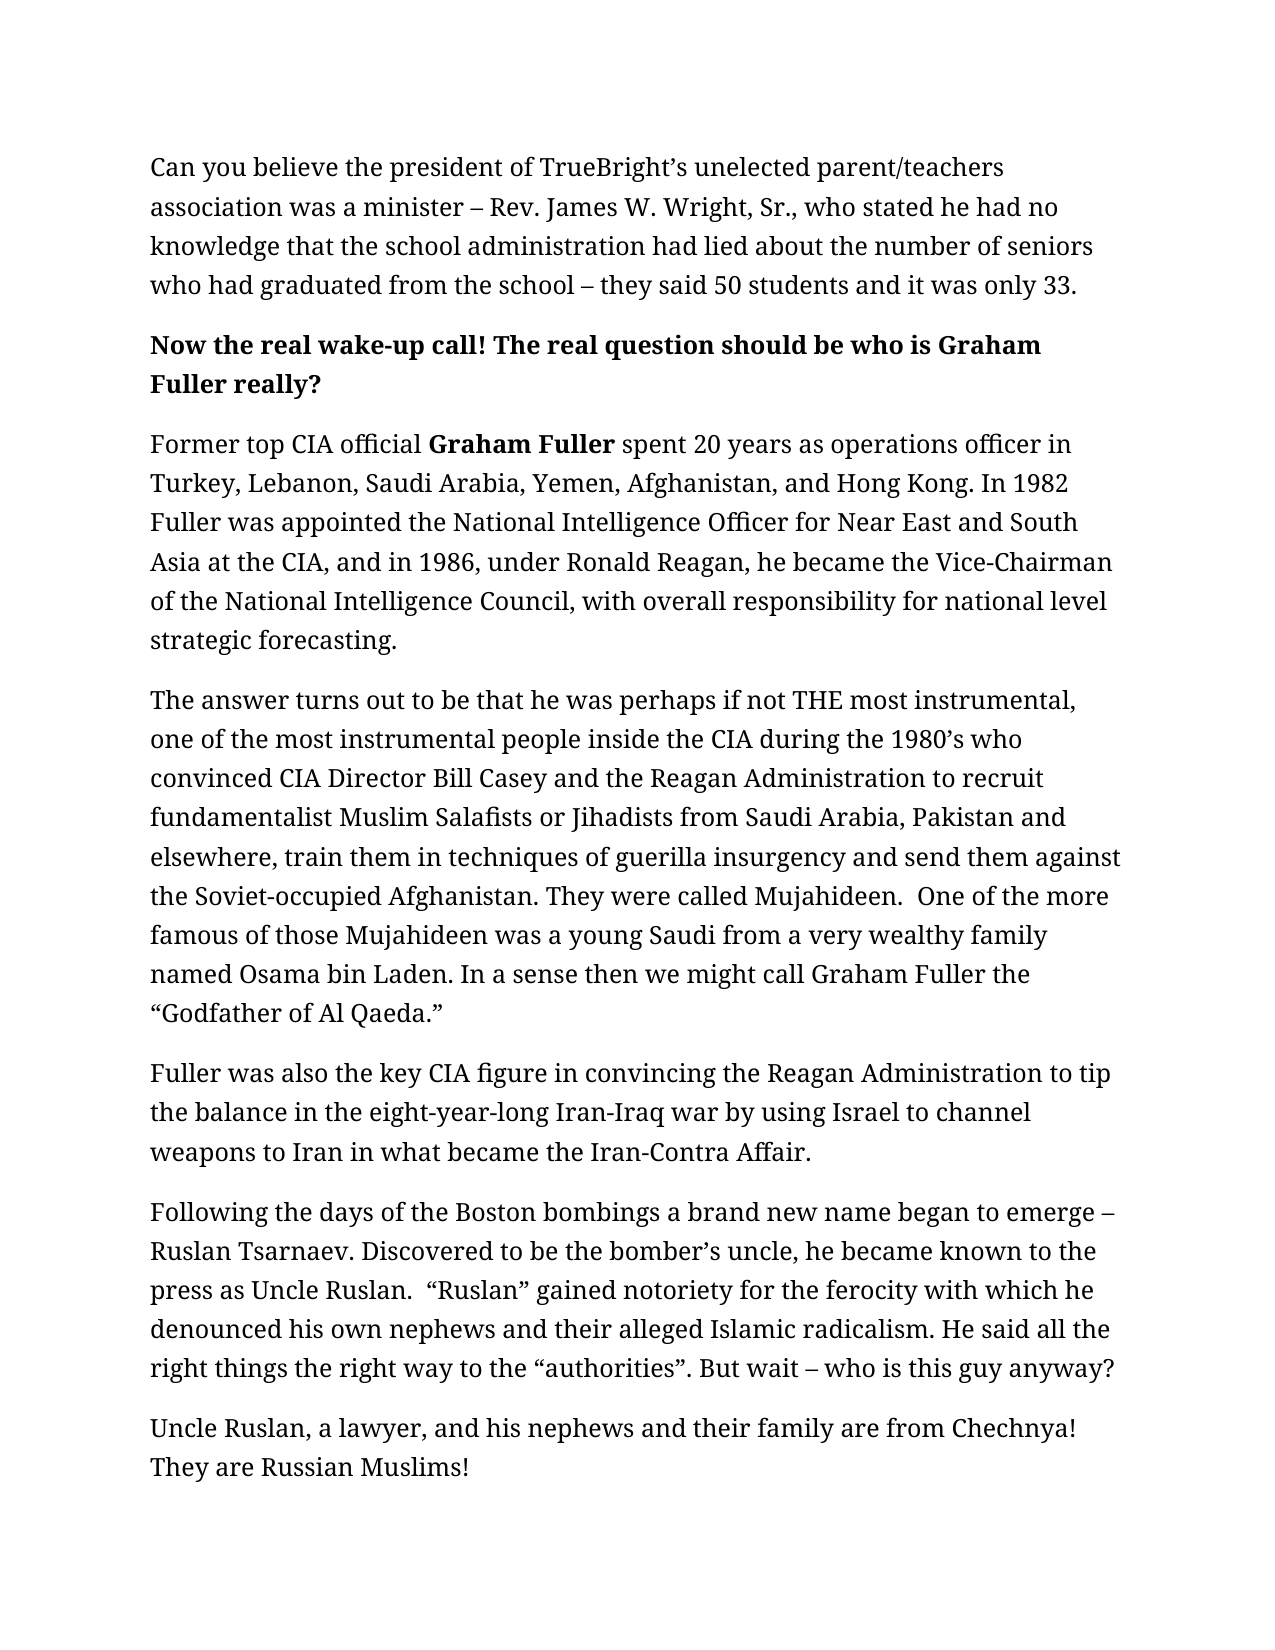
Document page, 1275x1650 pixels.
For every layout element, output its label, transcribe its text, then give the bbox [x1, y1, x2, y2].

text Fuller was also the key CIA figure in convincing the Reagan Administration to tip the balance in the eight-year-long Iran-Iraq war by using Israel to channel weapons to Iran in what became the Iran-Contra Affair. [150, 1056, 1125, 1168]
text Following the days of the Boston bombings a brand new name began to emerge – Ruslan Tsarnaev. Discovered to be the bomber’s uncle, he became known to the press as Uncle Ruslan. “Ruslan” gained notoriety for the ferocity with which he denounced his own nephews and their alleged Islamic radicalism. He said all the right things the right way to the “authorities”. But wait – who is this guy anyway? [150, 1194, 1125, 1385]
text Can you believe the president of TrueBright’s unelected parent/teachers association was a minister – Rev. James W. Wright, Sr., who stated he had no knowledge that the school administration had lied about the number of seniors who had graduated from the school – they said 50 students and it was only 33. [150, 150, 1125, 302]
text Uncle Ruslan, a lawyer, and his nephews and their family are from Chechnya! They are Russian Muslims! [150, 1411, 1125, 1484]
text The answer turns out to be that he was perhaps if not THE most instrumental, one of the most instrumental people inside the CIA during the 1980’s who convinced CIA Director Bill Casey and the Reagan Administration to recruit fundamentalist Muslim Salafists or Jihadists from Saudi Arabia, Pakistan and elsewhere, train them in techniques of guerilla insurgency and send them against the Soviet-occupied Afghanistan. They were called Mujahideen. One of the more famous of those Mujahideen was a young Saudi from a very wealthy family named Osama bin Laden. In a sense then we might call Graham Fuller the “Godfather of Al Qaeda.” [150, 682, 1125, 1030]
text Former top CIA official Graham Fuller spent 20 years as operations officer in Turkey, Lebanon, Saudi Arabia, Yemen, Afghanistan, and Hong Kong. In 1982 Fuller was appointed the National Intelligence Officer for Near East and South Asia at the CIA, and in 1986, under Ronald Reagan, he became the Vice-Chairman of the National Intelligence Council, with overall responsibility for national level strategic forecasting. [150, 427, 1125, 657]
text Now the real wake-up call! The real question should be who is Graham Fuller really? [150, 327, 1125, 401]
